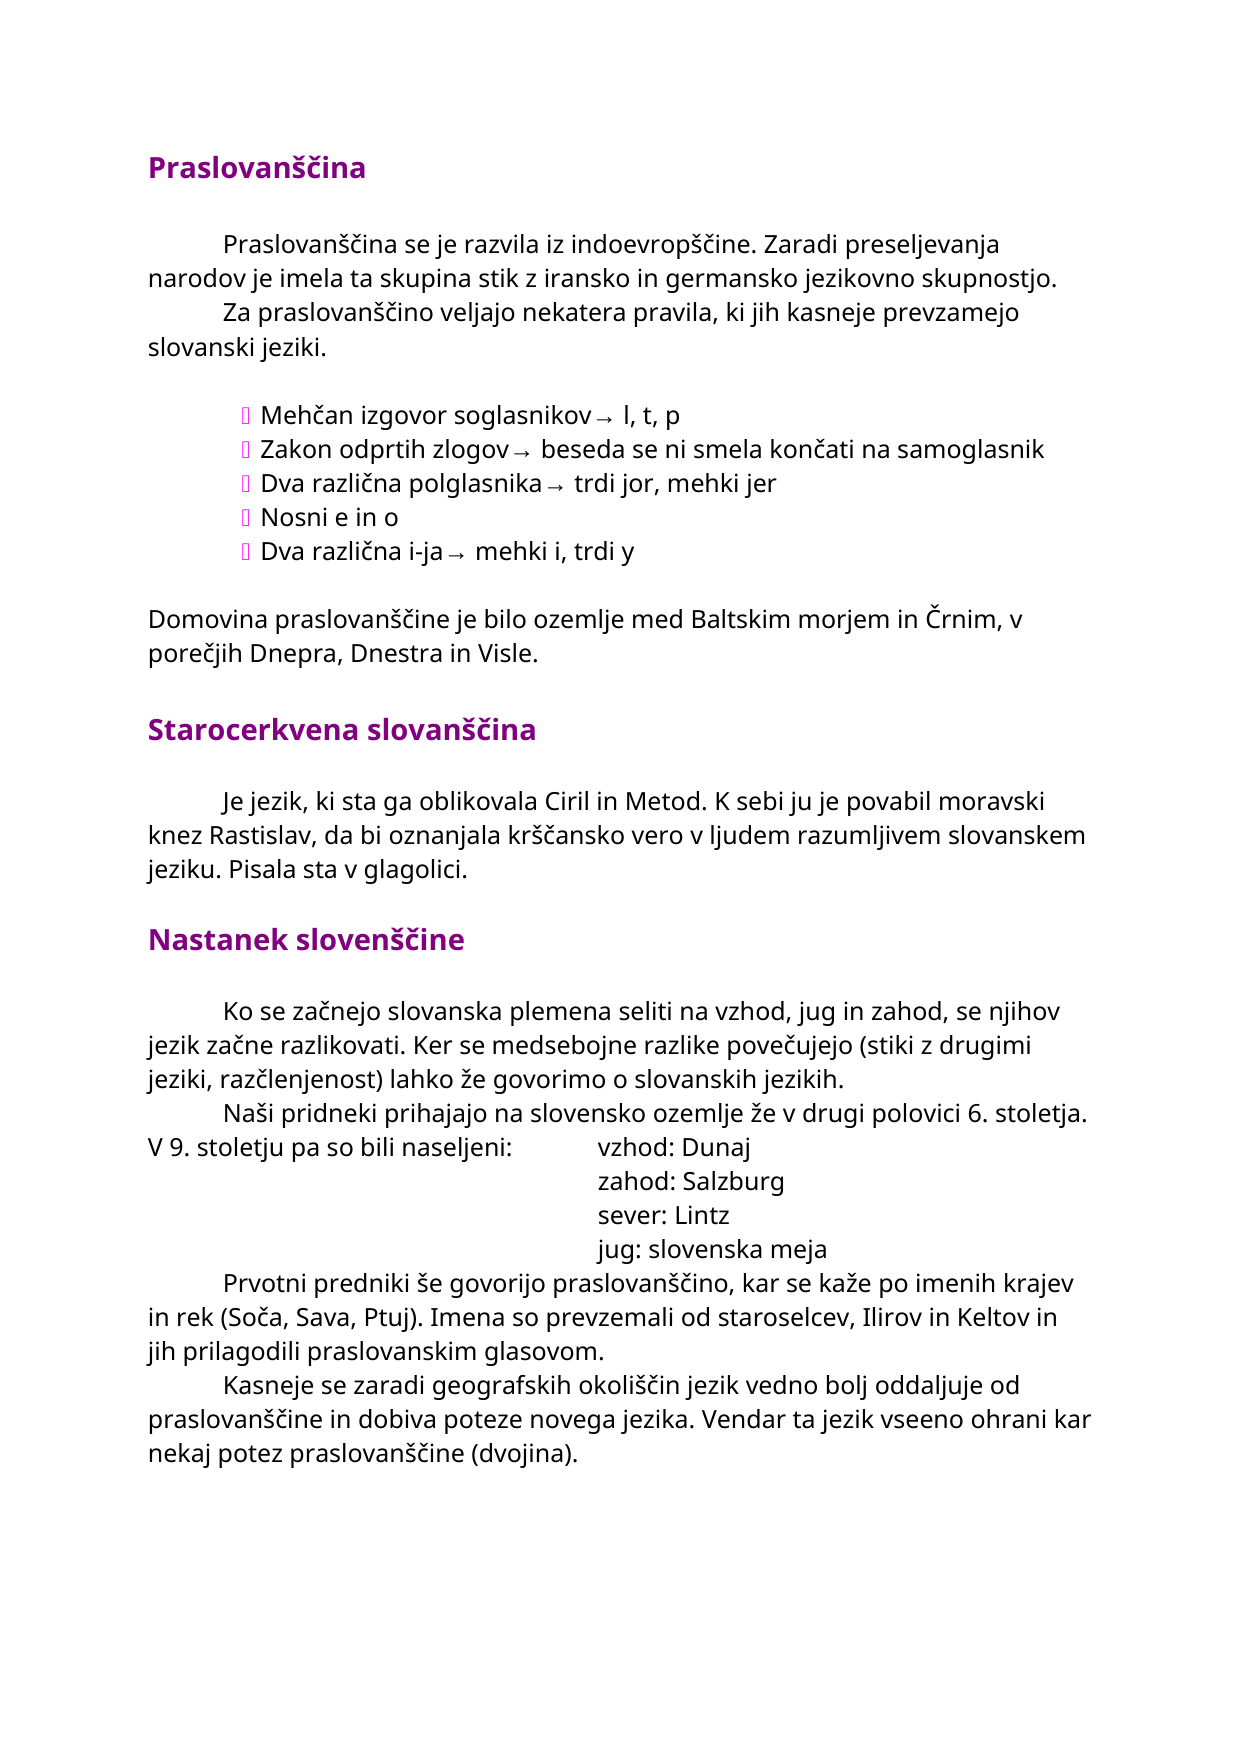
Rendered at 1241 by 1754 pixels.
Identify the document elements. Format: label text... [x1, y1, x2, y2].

text zahod: Salzburg [148, 1163, 1093, 1198]
text Kasneje se zaradi geografskih okoliščin jezik vedno bolj oddaljuje od praslovanščine in dobiva poteze novega jezika. Vendar ta jezik vseeno ohrani kar nekaj potez praslovanščine (dvojina). [148, 1368, 1093, 1470]
text Ko se začnejo slovanska plemena seliti na vzhod, jug in zahod, se njihov jezik začne razlikovati. Ker se medsebojne razlike povečujejo (stiki z drugimi jeziki, razčlenjenost) lahko že govorimo o slovanskih jezikih. [148, 993, 1093, 1095]
text Nastanek slovenščine [148, 919, 1093, 959]
list Mehčan izgovor soglasnikov→ l, t, p [241, 397, 1093, 431]
list Dva različna polglasnika→ trdi jor, mehki jer [241, 465, 1093, 499]
text Praslovanščina [148, 148, 1093, 187]
text Praslovanščina se je razvila iz indoevropščine. Zaradi preseljevanja narodov je imela ta skupina stik z iransko in germansko jezikovno skupnostjo. [148, 227, 1093, 295]
text Naši pridneki prihajajo na slovensko ozemlje že v drugi polovici 6. stoletja. V 9. stoletju pa so bili naseljeni: vzhod: Dunaj [148, 1095, 1093, 1163]
text Starocerkvena slovanščina [148, 709, 1093, 749]
text Domovina praslovanščine je bilo ozemlje med Baltskim morjem in Črnim, v porečjih Dnepra, Dnestra in Visle. [148, 602, 1093, 670]
text sever: Lintz [148, 1198, 1093, 1232]
text Prvotni predniki še govorijo praslovanščino, kar se kaže po imenih krajev in rek (Soča, Sava, Ptuj). Imena so prevzemali od staroselcev, Ilirov in Keltov in jih prilagodili praslovanskim glasovom. [148, 1266, 1093, 1368]
list Zakon odprtih zlogov→ beseda se ni smela končati na samoglasnik [241, 431, 1093, 465]
list Dva različna i-ja→ mehki i, trdi y [241, 533, 1093, 568]
list Nosni e in o [241, 499, 1093, 533]
text Je jezik, ki sta ga oblikovala Ciril in Metod. K sebi ju je povabil moravski knez Rastislav, da bi oznanjala krščansko vero v ljudem razumljivem slovanskem jeziku. Pisala sta v glagolici. [148, 783, 1093, 885]
text jug: slovenska meja [148, 1232, 1093, 1266]
text Za praslovanščino veljajo nekatera pravila, ki jih kasneje prevzamejo slovanski jeziki. [148, 295, 1093, 363]
